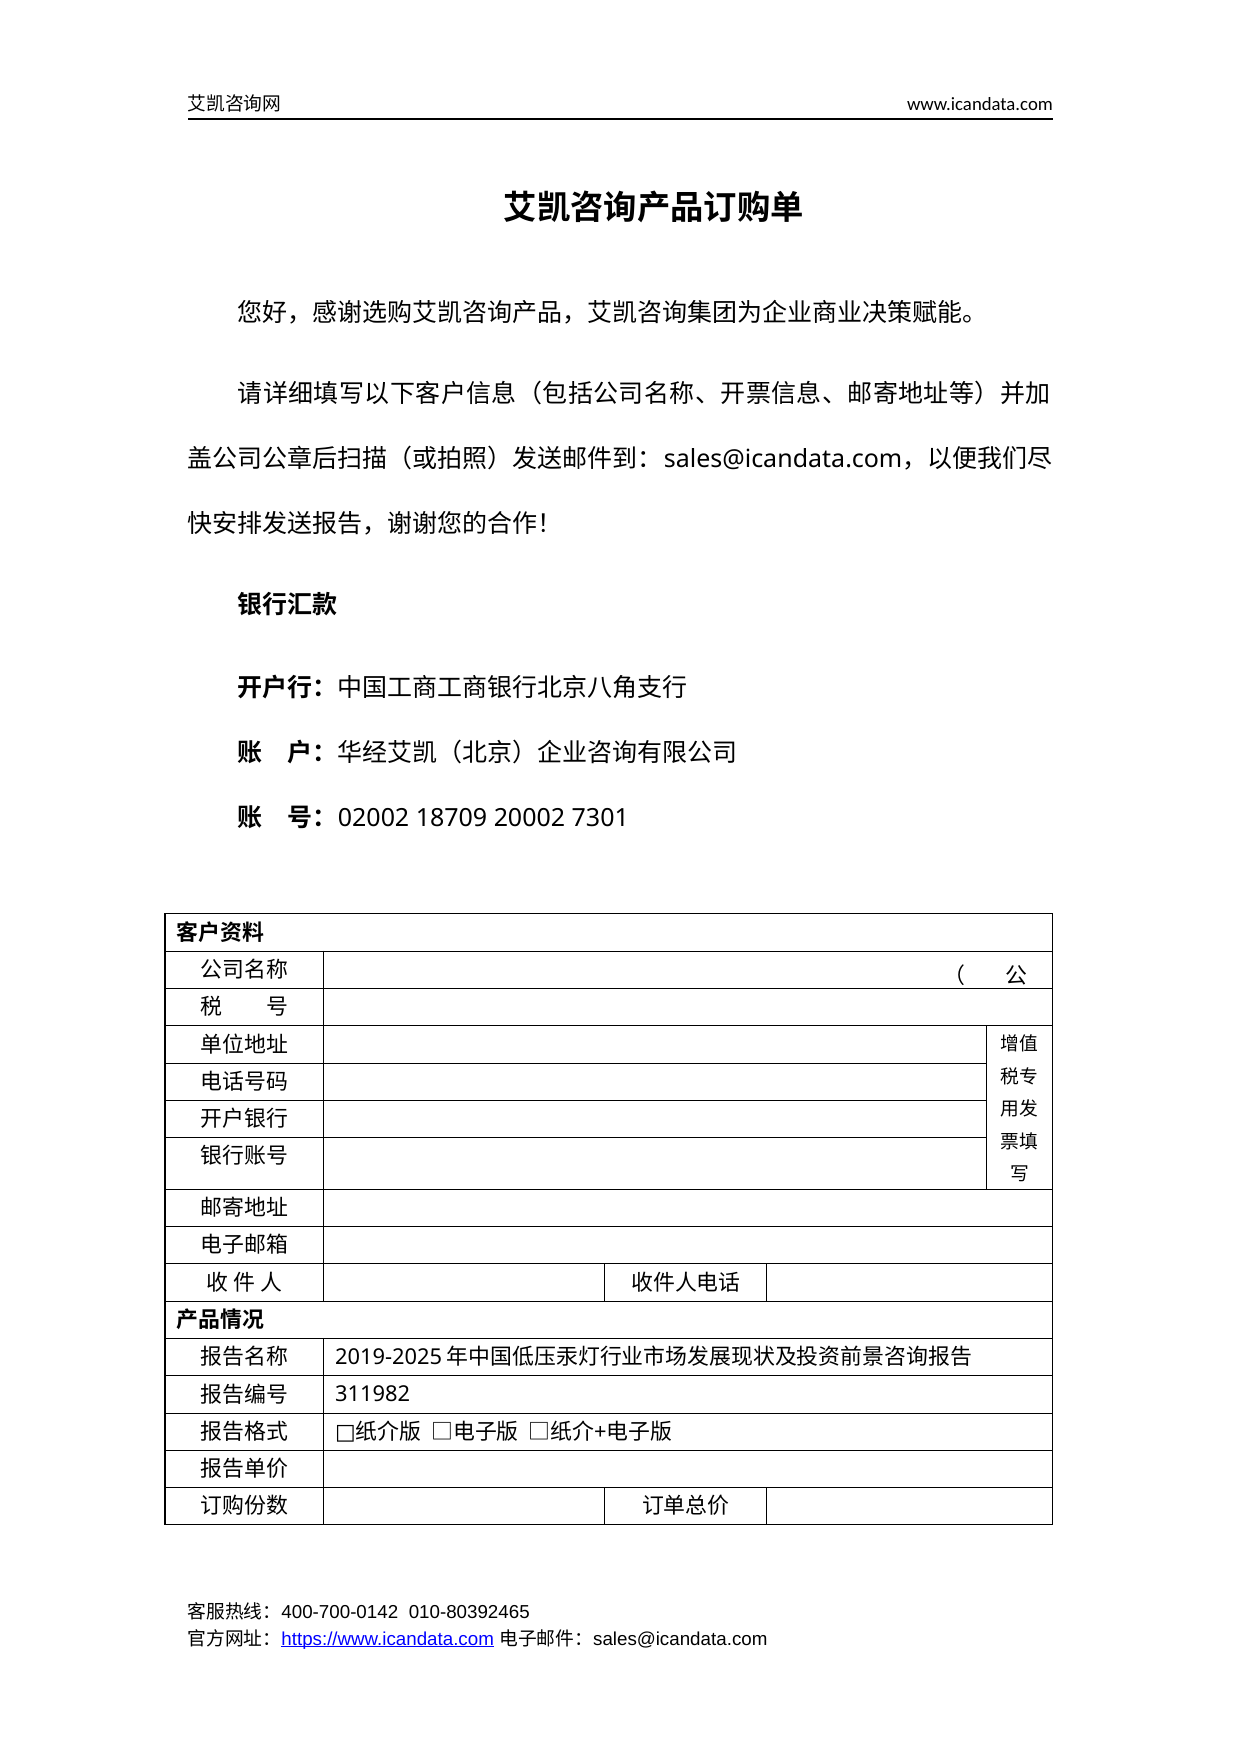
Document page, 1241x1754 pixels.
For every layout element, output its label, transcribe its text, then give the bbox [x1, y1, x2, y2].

table_cell 产品情况 [166, 1302, 1052, 1338]
table_cell [324, 1488, 604, 1524]
table_cell 公司名称 [166, 952, 323, 988]
text 请详细填写以下客户信息（包括公司名称、开票信息、邮寄地址等）并加盖公司公章后扫描（或拍照）发送邮件到：sales@icandata.com，以便我们尽快安排发送报告，谢谢您的合作！ [187, 359, 1053, 554]
table_cell 订单总价 [605, 1488, 766, 1524]
table_cell 单位地址 [166, 1026, 323, 1062]
table_cell [324, 1101, 986, 1137]
table_cell 订购份数 [166, 1488, 323, 1524]
text 账 号：02002 18709 20002 7301 [187, 783, 1053, 848]
table_cell □纸介版 □电子版 □纸介+电子版 [324, 1414, 1052, 1450]
table_cell [767, 1488, 1052, 1524]
table_cell [324, 1026, 986, 1062]
table_cell [324, 952, 1052, 988]
table_cell 311982 [324, 1376, 1052, 1412]
table_header 客户资料 [166, 914, 1052, 951]
text 您好，感谢选购艾凯咨询产品，艾凯咨询集团为企业商业决策赋能。 [187, 278, 1053, 343]
table_cell [324, 1451, 1052, 1487]
table_cell [324, 1138, 986, 1189]
text 艾凯咨询产品订购单 [187, 172, 1053, 237]
table_cell 报告单价 [166, 1451, 323, 1487]
text 账 户：华经艾凯（北京）企业咨询有限公司 [187, 718, 1053, 783]
table_cell 银行账号 [166, 1138, 323, 1189]
table_cell [324, 1190, 1052, 1226]
table_cell 电话号码 [166, 1064, 323, 1100]
table_cell 2019-2025年中国低压汞灯行业市场发展现状及投资前景咨询报告 [324, 1339, 1052, 1375]
table_cell [324, 1227, 1052, 1263]
table_cell 电子邮箱 [166, 1227, 323, 1263]
table_cell [324, 1064, 986, 1100]
table_cell [324, 1264, 604, 1301]
table_cell 开户银行 [166, 1101, 323, 1137]
table_cell 税 号 [166, 989, 323, 1025]
table_cell 邮寄地址 [166, 1190, 323, 1226]
table_cell 报告格式 [166, 1414, 323, 1450]
table_cell 收 件 人 [166, 1264, 323, 1301]
text 开户行：中国工商工商银行北京八角支行 [187, 653, 1053, 718]
table_cell 收件人电话 [605, 1264, 766, 1301]
table_cell 增值税专用发票填写 [987, 1026, 1052, 1189]
text 银行汇款 [187, 570, 1053, 635]
table_cell [324, 989, 1052, 1025]
table_cell 报告编号 [166, 1376, 323, 1412]
table_cell 报告名称 [166, 1339, 323, 1375]
table_cell [767, 1264, 1052, 1301]
